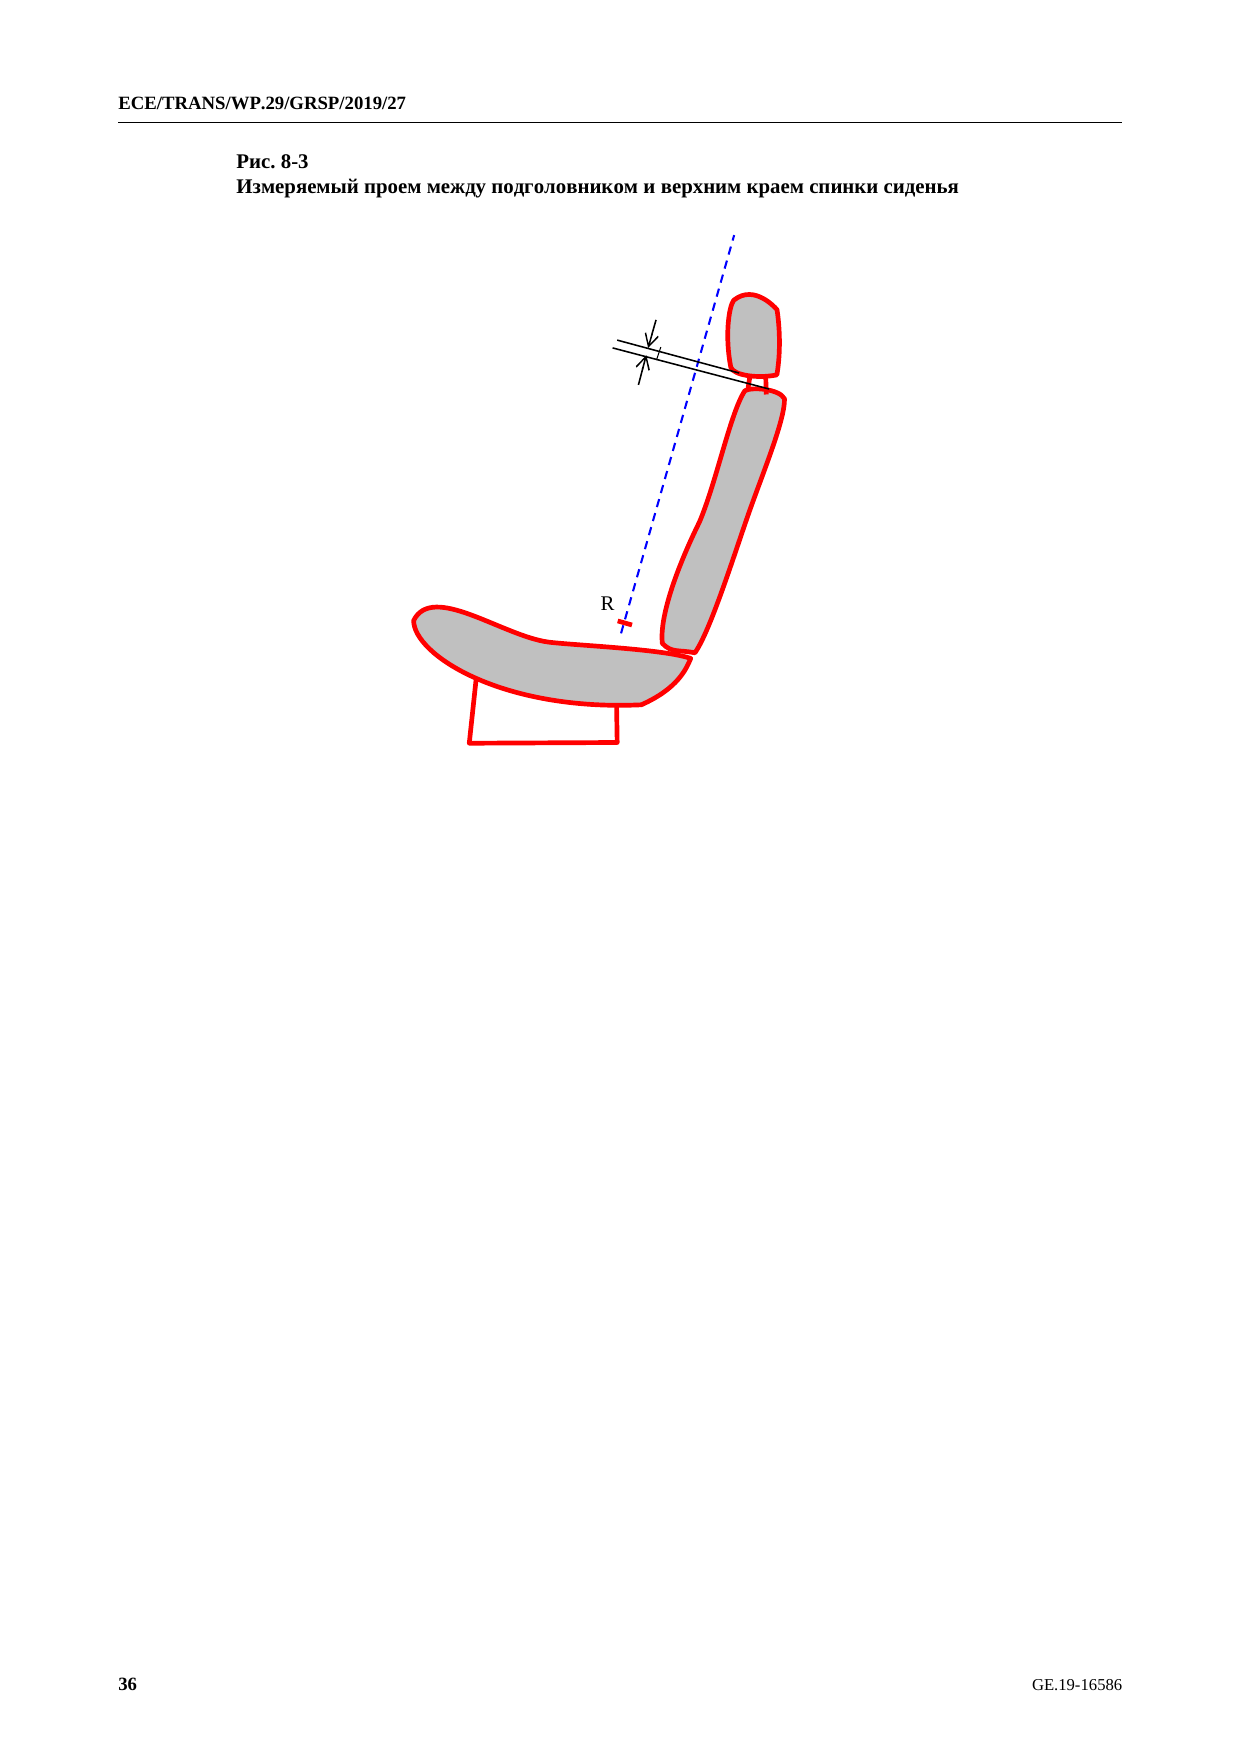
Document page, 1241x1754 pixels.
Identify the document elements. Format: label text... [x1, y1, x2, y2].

text Рис. 8-3 Измеряемый проем между подголовником и верхним краем спинки сиденья [236, 148, 1122, 198]
